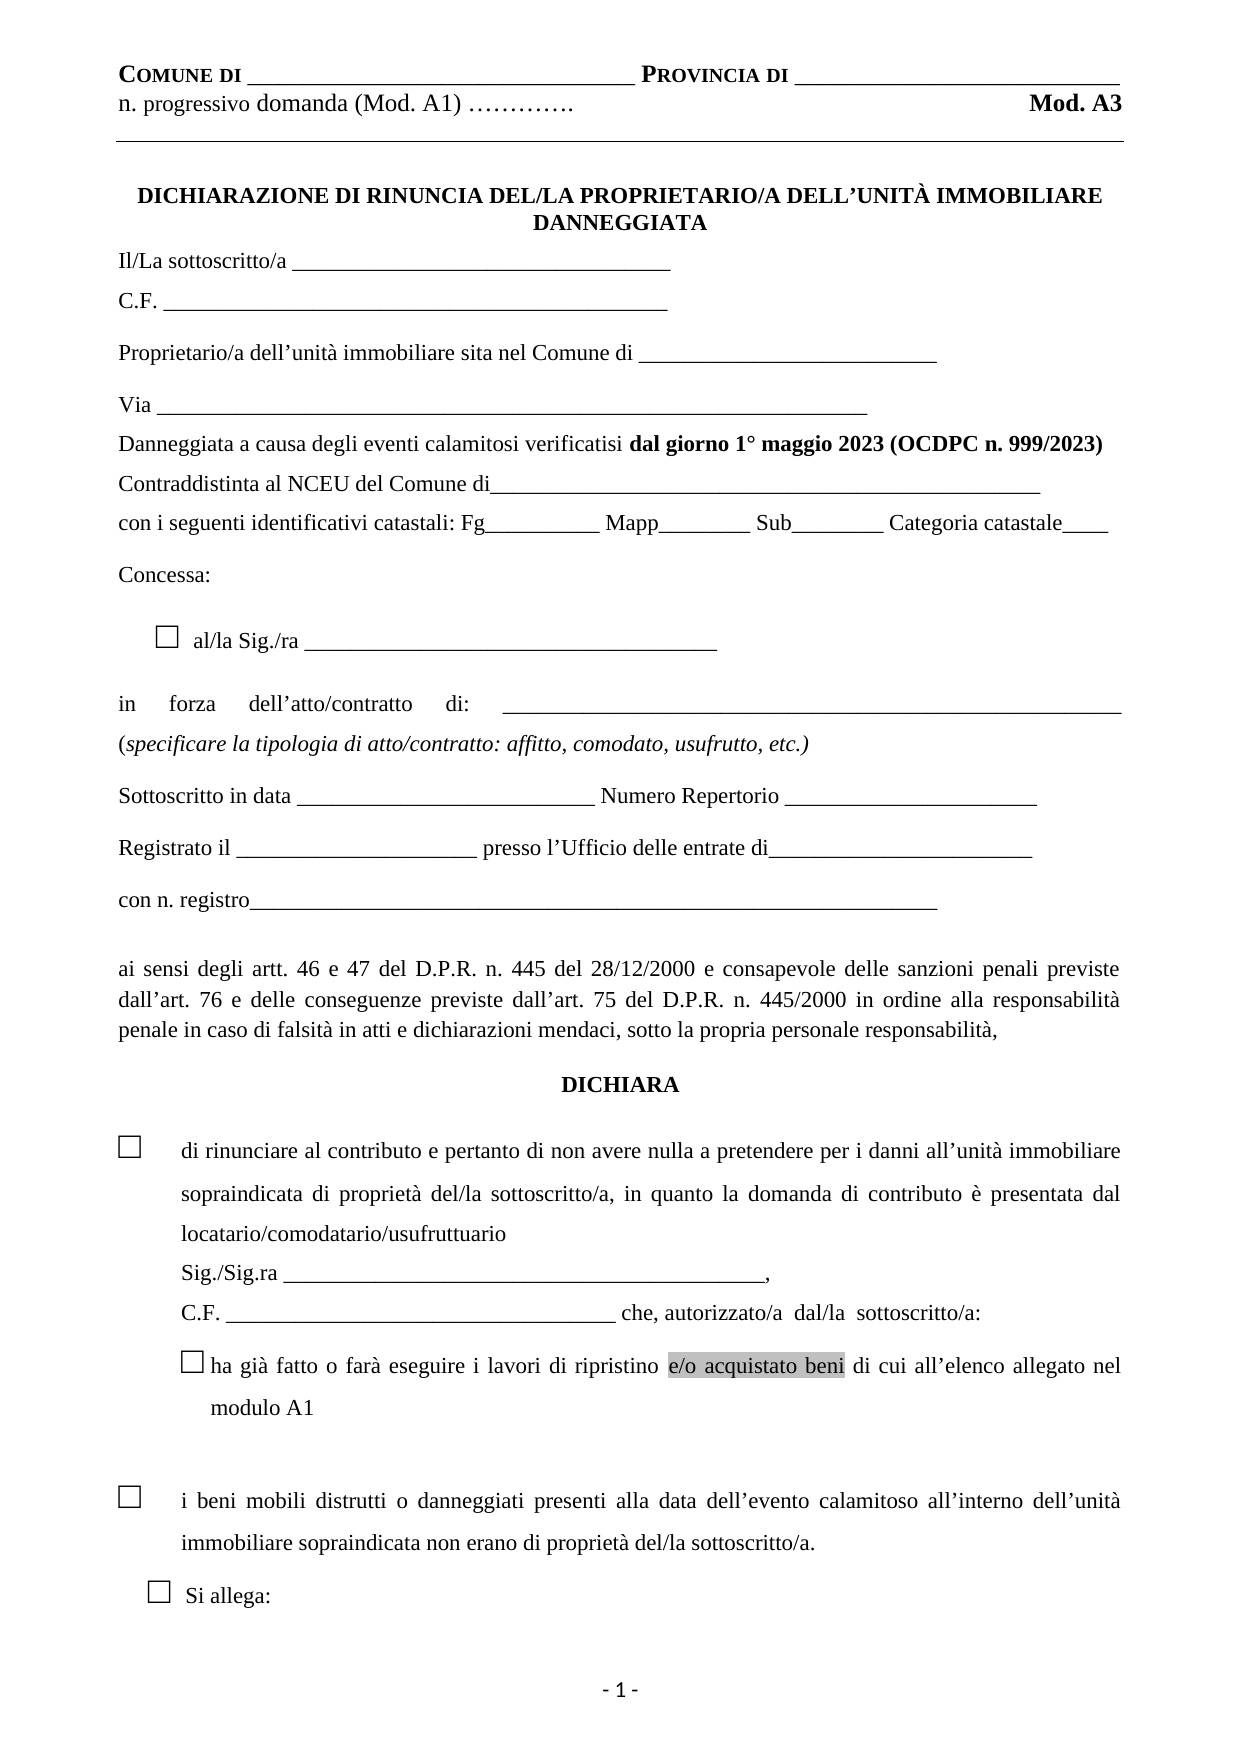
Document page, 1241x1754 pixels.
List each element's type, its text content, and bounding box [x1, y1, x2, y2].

list di rinunciare al contributo e pertanto di non avere nulla a pretendere per i danni all’unità immobiliare sopraindicata di proprietà del/la sottoscritto/a, in quanto la domanda di contributo è presentata dal locatario/comodatario/usufruttuario [118, 1124, 1122, 1246]
list ha già fatto o farà eseguire i lavori di ripristino e/o acquistato beni di cui all’elenco allegato nel modulo A1 [181, 1338, 1122, 1421]
list al/la Sig./ra ____________________________________ [156, 613, 1122, 656]
text Registrato il _____________________ presso l’Ufficio delle entrate di_______________________ [118, 834, 1122, 860]
text Concessa: [118, 561, 1122, 588]
text con i seguenti identificativi catastali: Fg__________ Mapp________ Sub________ Categoria catastale____ [118, 509, 1122, 536]
text Sig./Sig.ra __________________________________________, [118, 1259, 1122, 1285]
text Proprietario/a dell’unità immobiliare sita nel Comune di __________________________ [118, 339, 1122, 365]
text DICHIARAZIONE DI RINUNCIA DEL/LA PROPRIETARIO/A DELL’UNITÀ IMMOBILIARE DANNEGGIATA [118, 182, 1122, 235]
text Sottoscritto in data __________________________ Numero Repertorio ______________________ [118, 782, 1122, 808]
text DICHIARA [118, 1071, 1122, 1097]
text Danneggiata a causa degli eventi calamitosi verificatisi dal giorno 1° maggio 2023 (OCDPC n. 999/2023) [118, 430, 1122, 457]
text Il/La sottoscritto/a _________________________________ [118, 247, 1122, 274]
text in forza dell’atto/contratto di: ______________________________________________________ (specificare la tipologia di atto/contratto: affitto, comodato, usufrutto, etc.) [118, 690, 1122, 756]
list Si allega: [148, 1569, 1122, 1612]
text ai sensi degli artt. 46 e 47 del D.P.R. n. 445 del 28/12/2000 e consapevole delle sanzioni penali previste dall’art. 76 e delle conseguenze previste dall’art. 75 del D.P.R. n. 445/2000 in ordine alla responsabilità penale in caso di falsità in atti e dichiarazioni mendaci, sotto la propria personale responsabilità, [118, 956, 1122, 1042]
text Via ______________________________________________________________ [118, 391, 1122, 417]
text C.F. ____________________________________________ [118, 287, 1122, 313]
list i beni mobili distrutti o danneggiati presenti alla data dell’evento calamitoso all’interno dell’unità immobiliare sopraindicata non erano di proprietà del/la sottoscritto/a. [118, 1473, 1122, 1556]
text con n. registro____________________________________________________________ [118, 886, 1122, 912]
text C.F. __________________________________ che, autorizzato/a dal/la sottoscritto/a: [118, 1298, 1122, 1325]
text Contraddistinta al NCEU del Comune di________________________________________________ [118, 470, 1122, 496]
